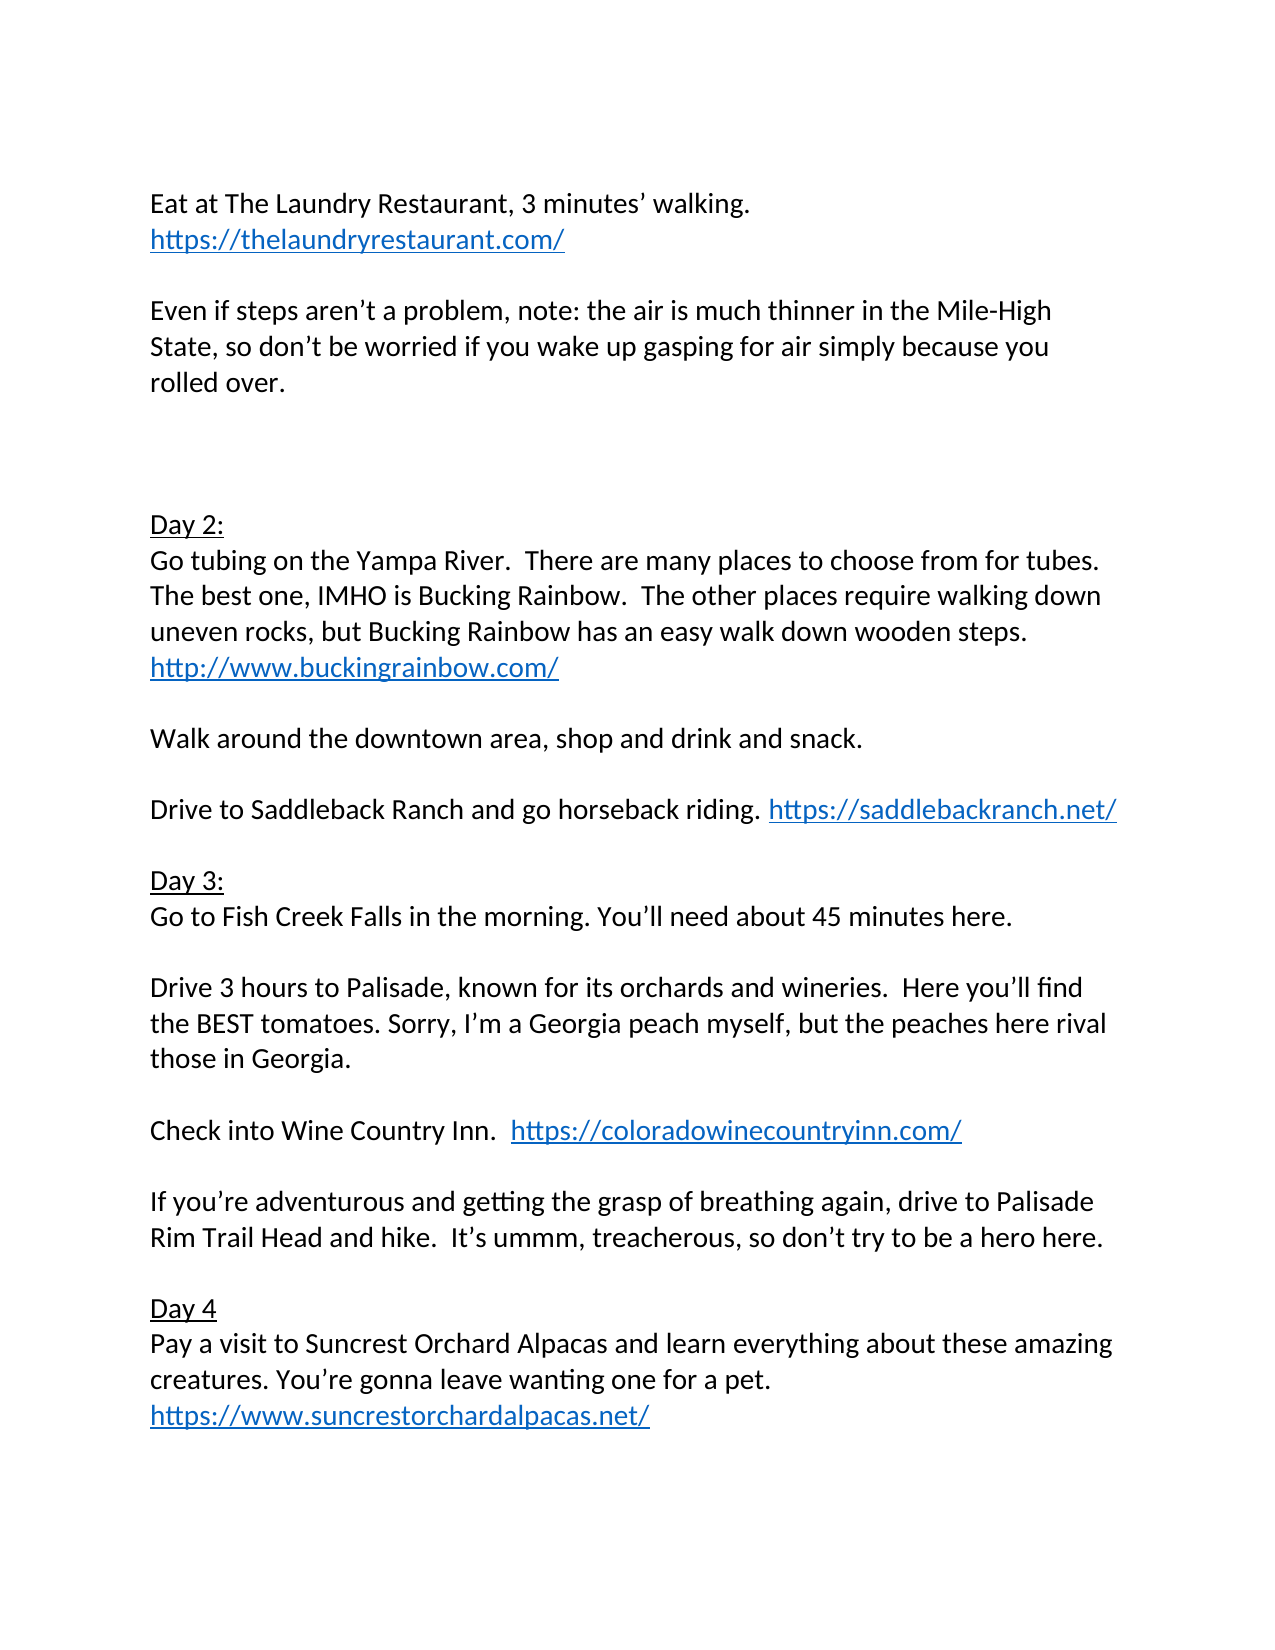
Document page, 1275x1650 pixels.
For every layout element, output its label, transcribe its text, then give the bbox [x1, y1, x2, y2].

text Go tubing on the Yampa River. There are many places to choose from for tubes. The best one, IMHO is Bucking Rainbow. The other places require walking down uneven rocks, but Bucking Rainbow has an easy walk down wooden steps. http://www.buckingrainbow.com/ [150, 542, 1125, 684]
text Go to Fish Creek Falls in the morning. You’ll need about 45 minutes here. [150, 898, 1125, 934]
text Day 3: [150, 862, 1125, 898]
text Check into Wine Country Inn. https://coloradowinecountryinn.com/ [150, 1112, 1125, 1147]
text Eat at The Laundry Restaurant, 3 minutes’ walking. https://thelaundryrestaurant.com/ [150, 186, 1125, 257]
text Walk around the downtown area, shop and drink and snack. [150, 720, 1125, 756]
text Drive to Saddleback Ranch and go horseback riding. https://saddlebackranch.net/ [150, 791, 1125, 827]
text Pay a visit to Suncrest Orchard Alpacas and learn everything about these amazing creatures. You’re gonna leave wanting one for a pet. https://www.suncrestorchardalpacas.net/ [150, 1326, 1125, 1432]
text Day 2: [150, 506, 1125, 542]
text Even if steps aren’t a problem, note: the air is much thinner in the Mile-High State, so don’t be worried if you wake up gasping for air simply because you rolled over. [150, 292, 1125, 399]
text If you’re adventurous and getting the grasp of breathing again, drive to Palisade Rim Trail Head and hike. It’s ummm, treacherous, so don’t try to be a hero here. [150, 1183, 1125, 1254]
text Drive 3 hours to Palisade, known for its orchards and wineries. Here you’ll find the BEST tomatoes. Sorry, I’m a Georgia peach myself, but the peaches here rival those in Georgia. [150, 969, 1125, 1076]
text Day 4 [150, 1290, 1125, 1326]
